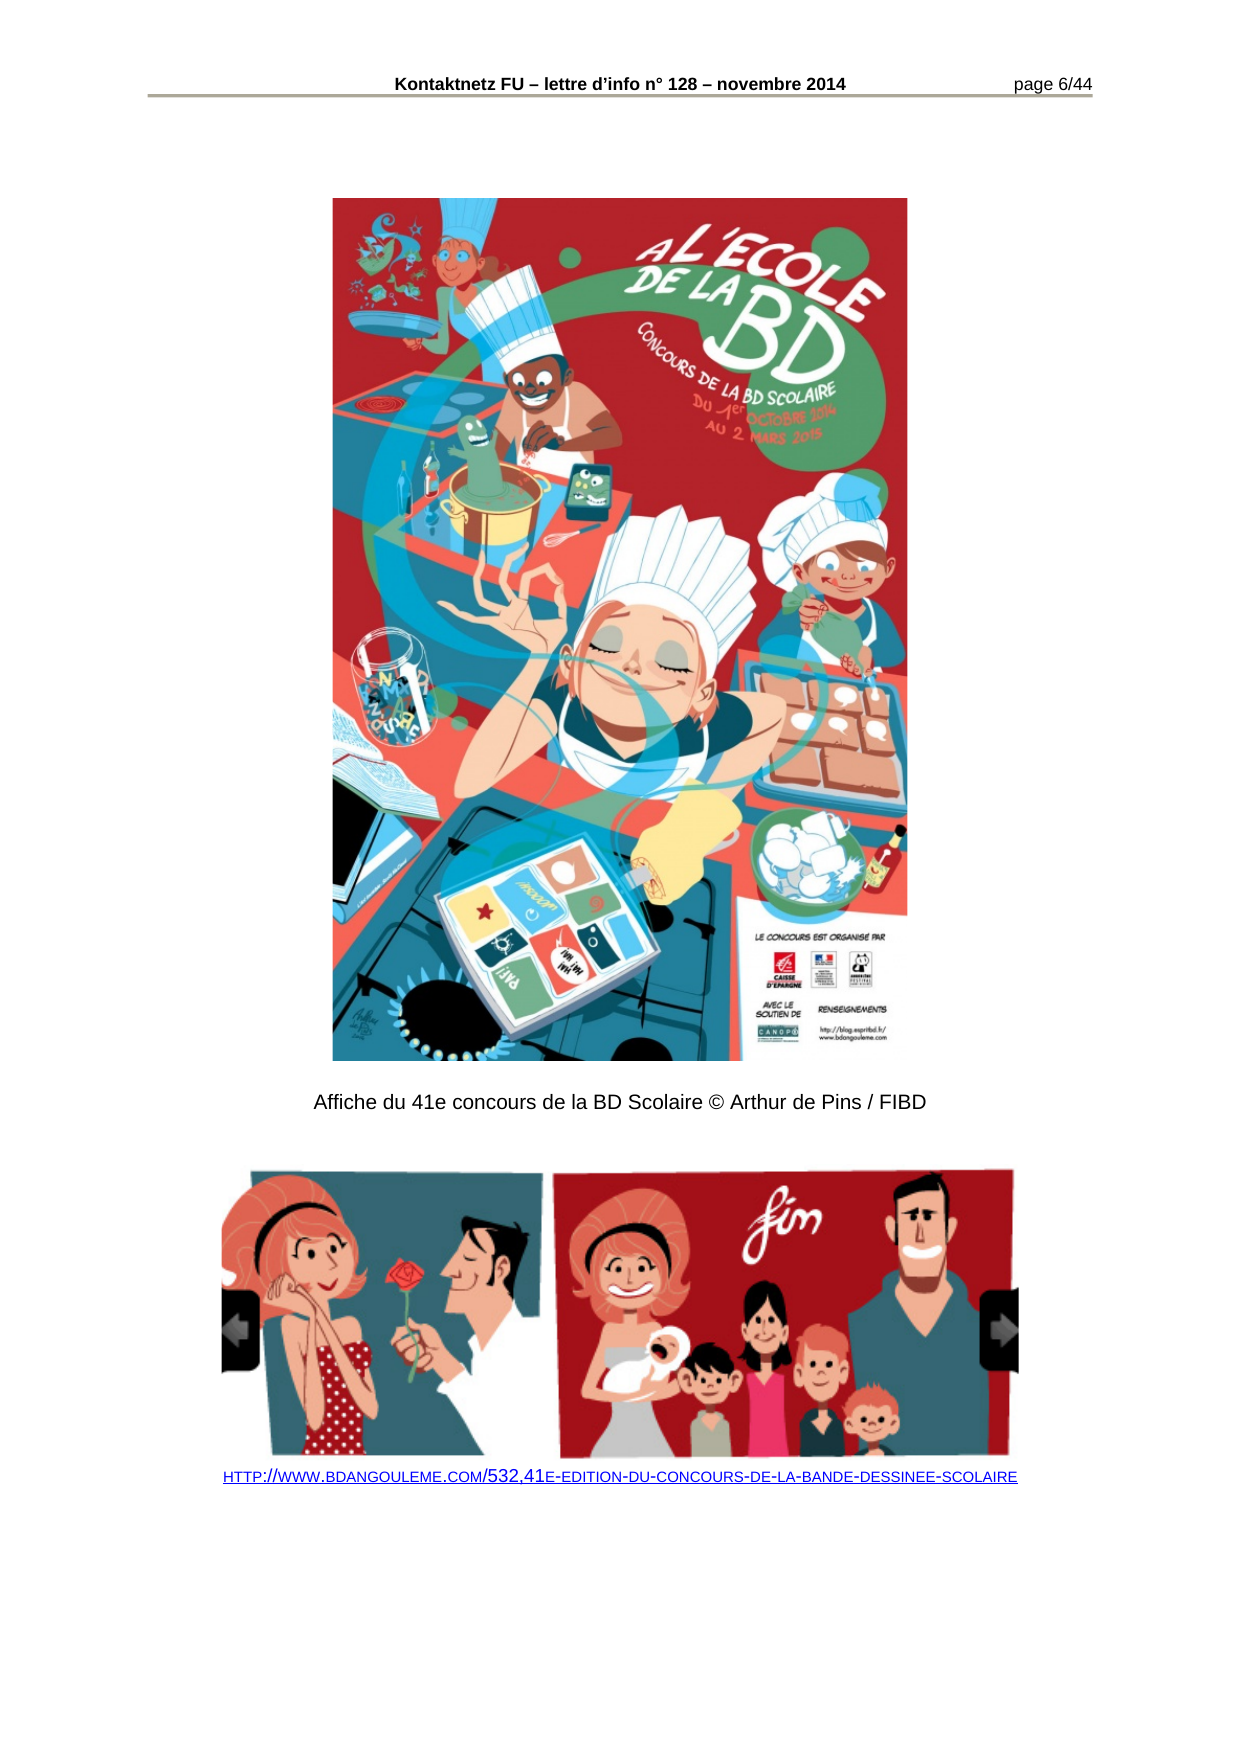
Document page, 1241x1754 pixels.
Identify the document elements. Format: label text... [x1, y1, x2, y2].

text Affiche du 41e concours de la BD Scolaire © Arthur de Pins / FIBD [148, 1090, 1093, 1114]
picture [332, 198, 908, 1061]
picture [221, 1164, 1019, 1465]
text http://www.bdangouleme.com/532,41e-edition-du-concours-de-la-bande-dessinee-scolaire [148, 1465, 1093, 1486]
